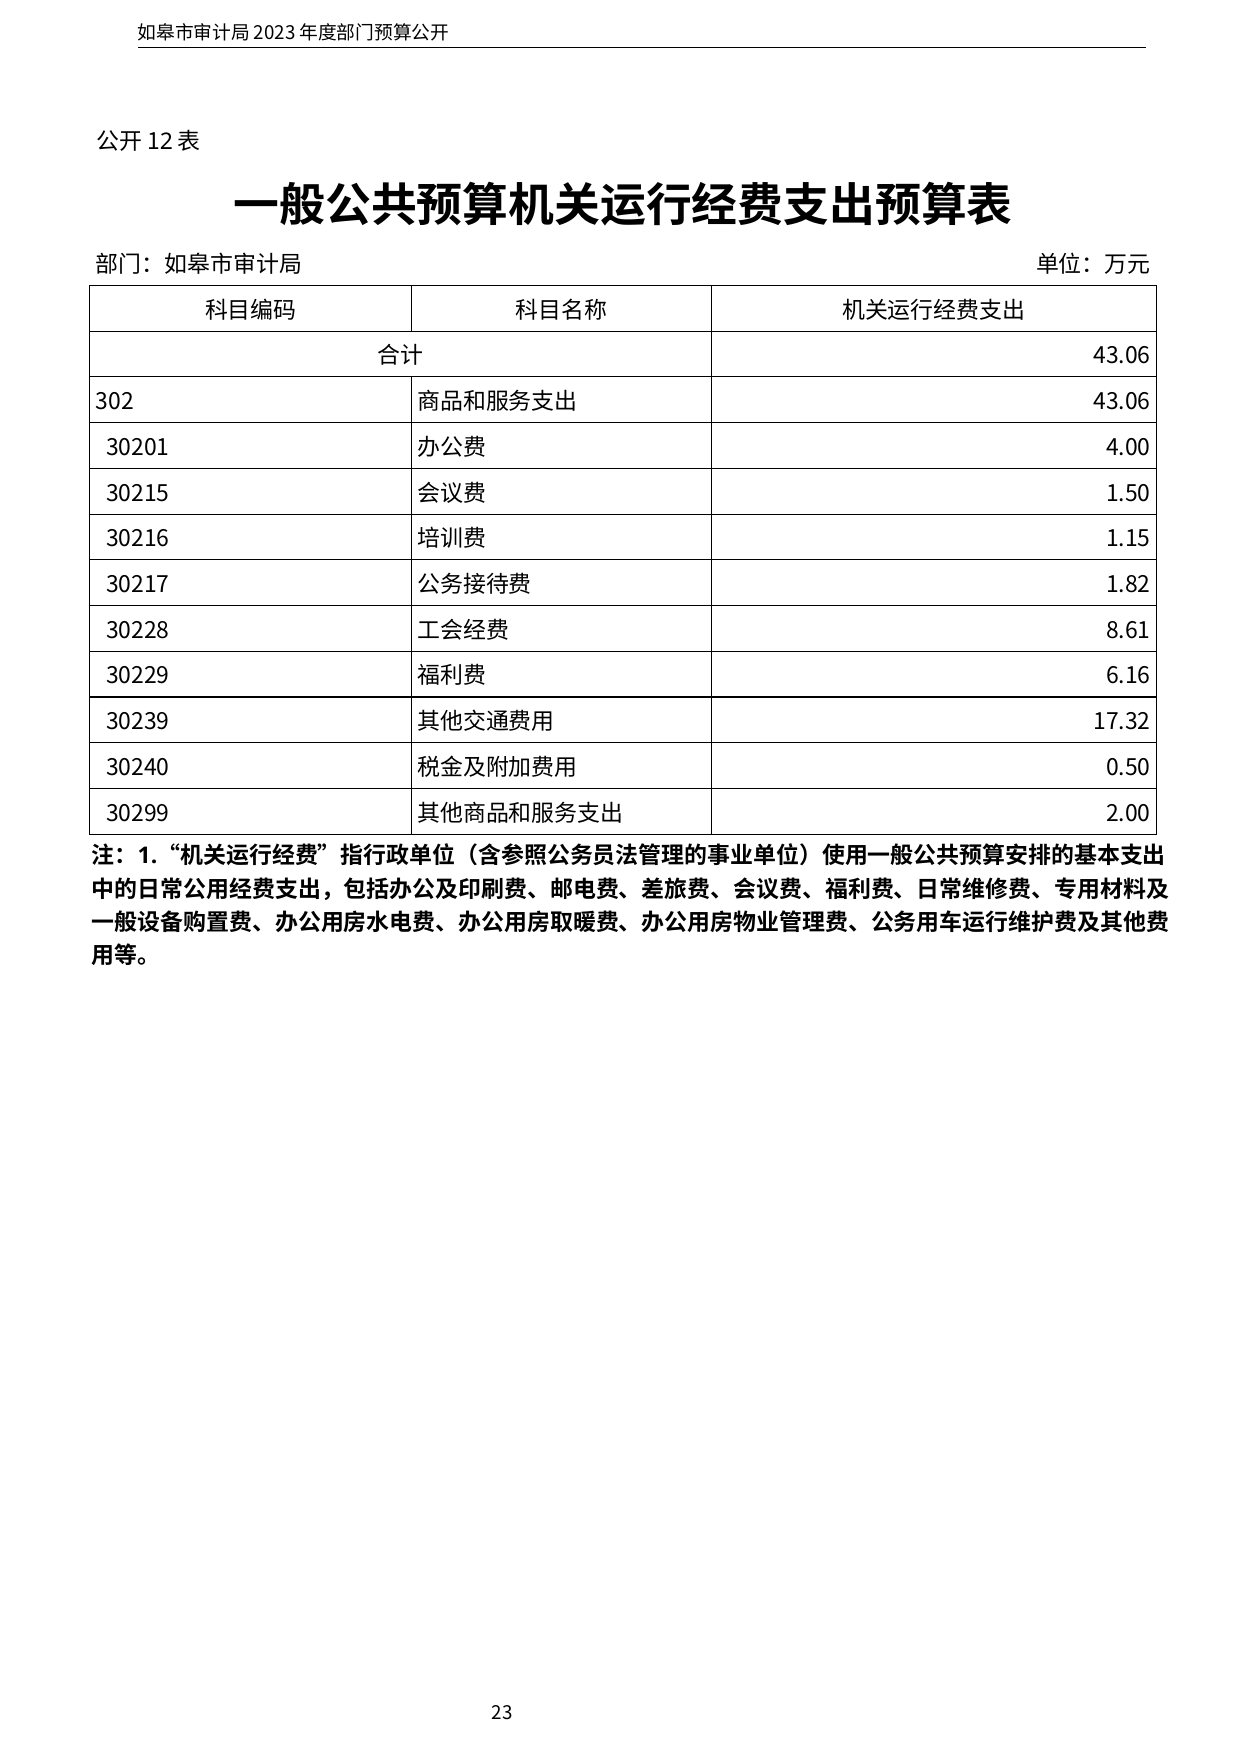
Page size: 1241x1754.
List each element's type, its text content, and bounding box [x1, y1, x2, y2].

table_cell 其他交通费用 [412, 698, 711, 742]
table_cell 30229 [90, 652, 411, 696]
table_cell 其他商品和服务支出 [412, 789, 711, 833]
table_cell 30217 [90, 560, 411, 605]
table_cell 8.61 [712, 606, 1156, 651]
table_cell 30239 [90, 698, 411, 742]
table_cell 43.06 [712, 377, 1156, 422]
table_cell 30201 [90, 423, 411, 468]
table_cell 30216 [90, 515, 411, 559]
table_cell 公务接待费 [412, 560, 711, 605]
table_cell 税金及附加费用 [412, 743, 711, 788]
text 注：1.“机关运行经费”指行政单位（含参照公务员法管理的事业单位）使用一般公共预算安排的基本支出中的日常公用经费支出，包括办公及印刷费、邮电费、差旅费、会议费、福利费、日常维修费、专用材料及一般设备购置费、办公用房水电费、办公用房取暖费、办公用房物业管理费、公务用车运行维护费及其他费用等。 [92, 837, 1169, 970]
table_cell 30215 [90, 469, 411, 513]
table_cell 科目名称 [412, 286, 711, 331]
table_cell 1.15 [712, 515, 1156, 559]
table_cell 30240 [90, 743, 411, 788]
table_cell 6.16 [712, 652, 1156, 696]
table_cell 1.50 [712, 469, 1156, 513]
table_cell 2.00 [712, 789, 1156, 833]
table_cell 办公费 [412, 423, 711, 468]
table_cell 17.32 [712, 698, 1156, 742]
table_cell 科目编码 [90, 286, 411, 331]
table_cell 单位：万元 [911, 240, 1156, 285]
table_cell 工会经费 [412, 606, 711, 651]
table_cell 一般公共预算机关运行经费支出预算表 [90, 162, 1156, 240]
table_cell 商品和服务支出 [412, 377, 711, 422]
table_cell 合计 [90, 332, 711, 376]
table_cell 43.06 [712, 332, 1156, 376]
table_cell 0.50 [712, 743, 1156, 788]
table_cell 4.00 [712, 423, 1156, 468]
table_cell 302 [90, 377, 411, 422]
table_cell 培训费 [412, 515, 711, 559]
table_cell 1.82 [712, 560, 1156, 605]
table_header 公开12表 [90, 115, 1156, 162]
table_cell 部门：如皋市审计局 [90, 240, 911, 285]
table_cell 会议费 [412, 469, 711, 513]
table_cell 30228 [90, 606, 411, 651]
table_cell 30299 [90, 789, 411, 833]
table_cell 福利费 [412, 652, 711, 696]
table_cell 机关运行经费支出 [712, 286, 1156, 331]
